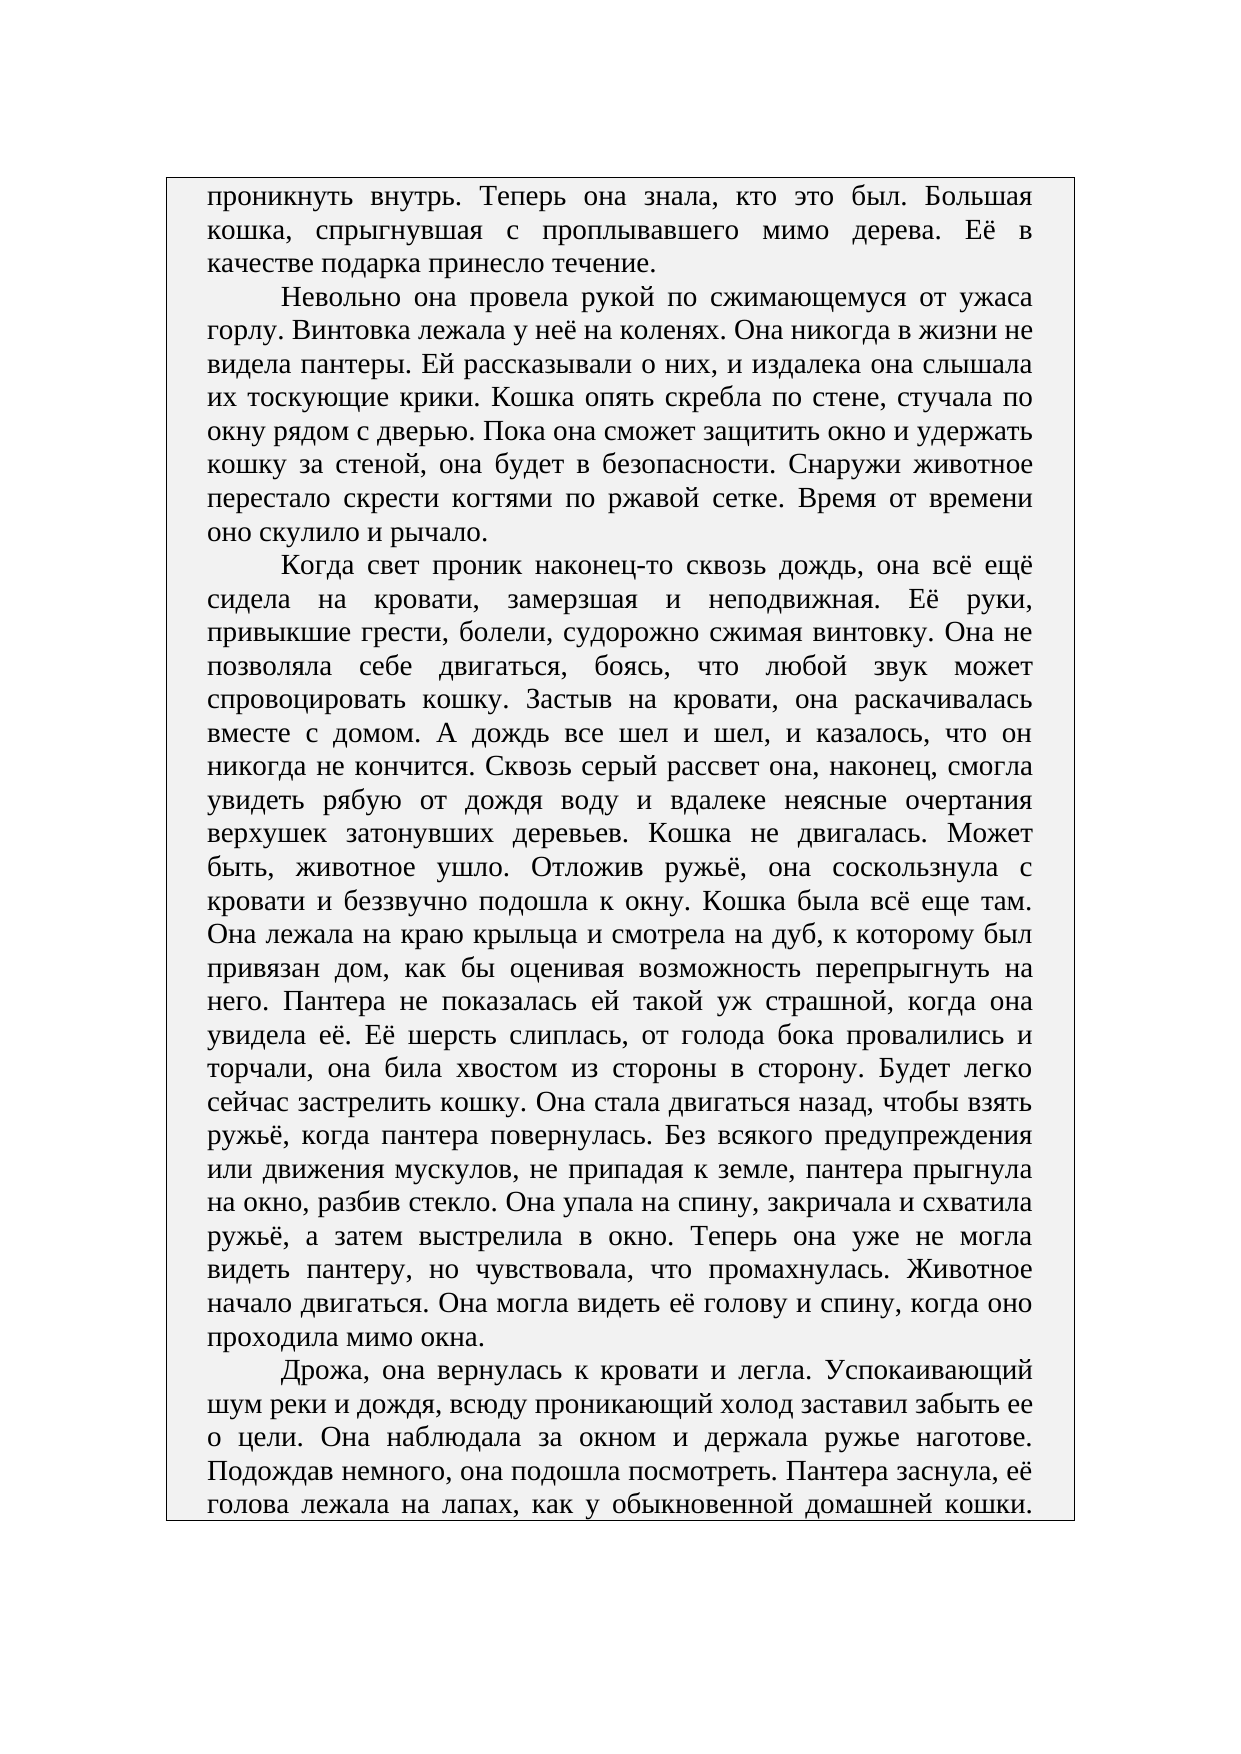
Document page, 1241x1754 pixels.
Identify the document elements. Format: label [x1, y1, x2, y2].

table_header [167, 178, 1074, 1520]
